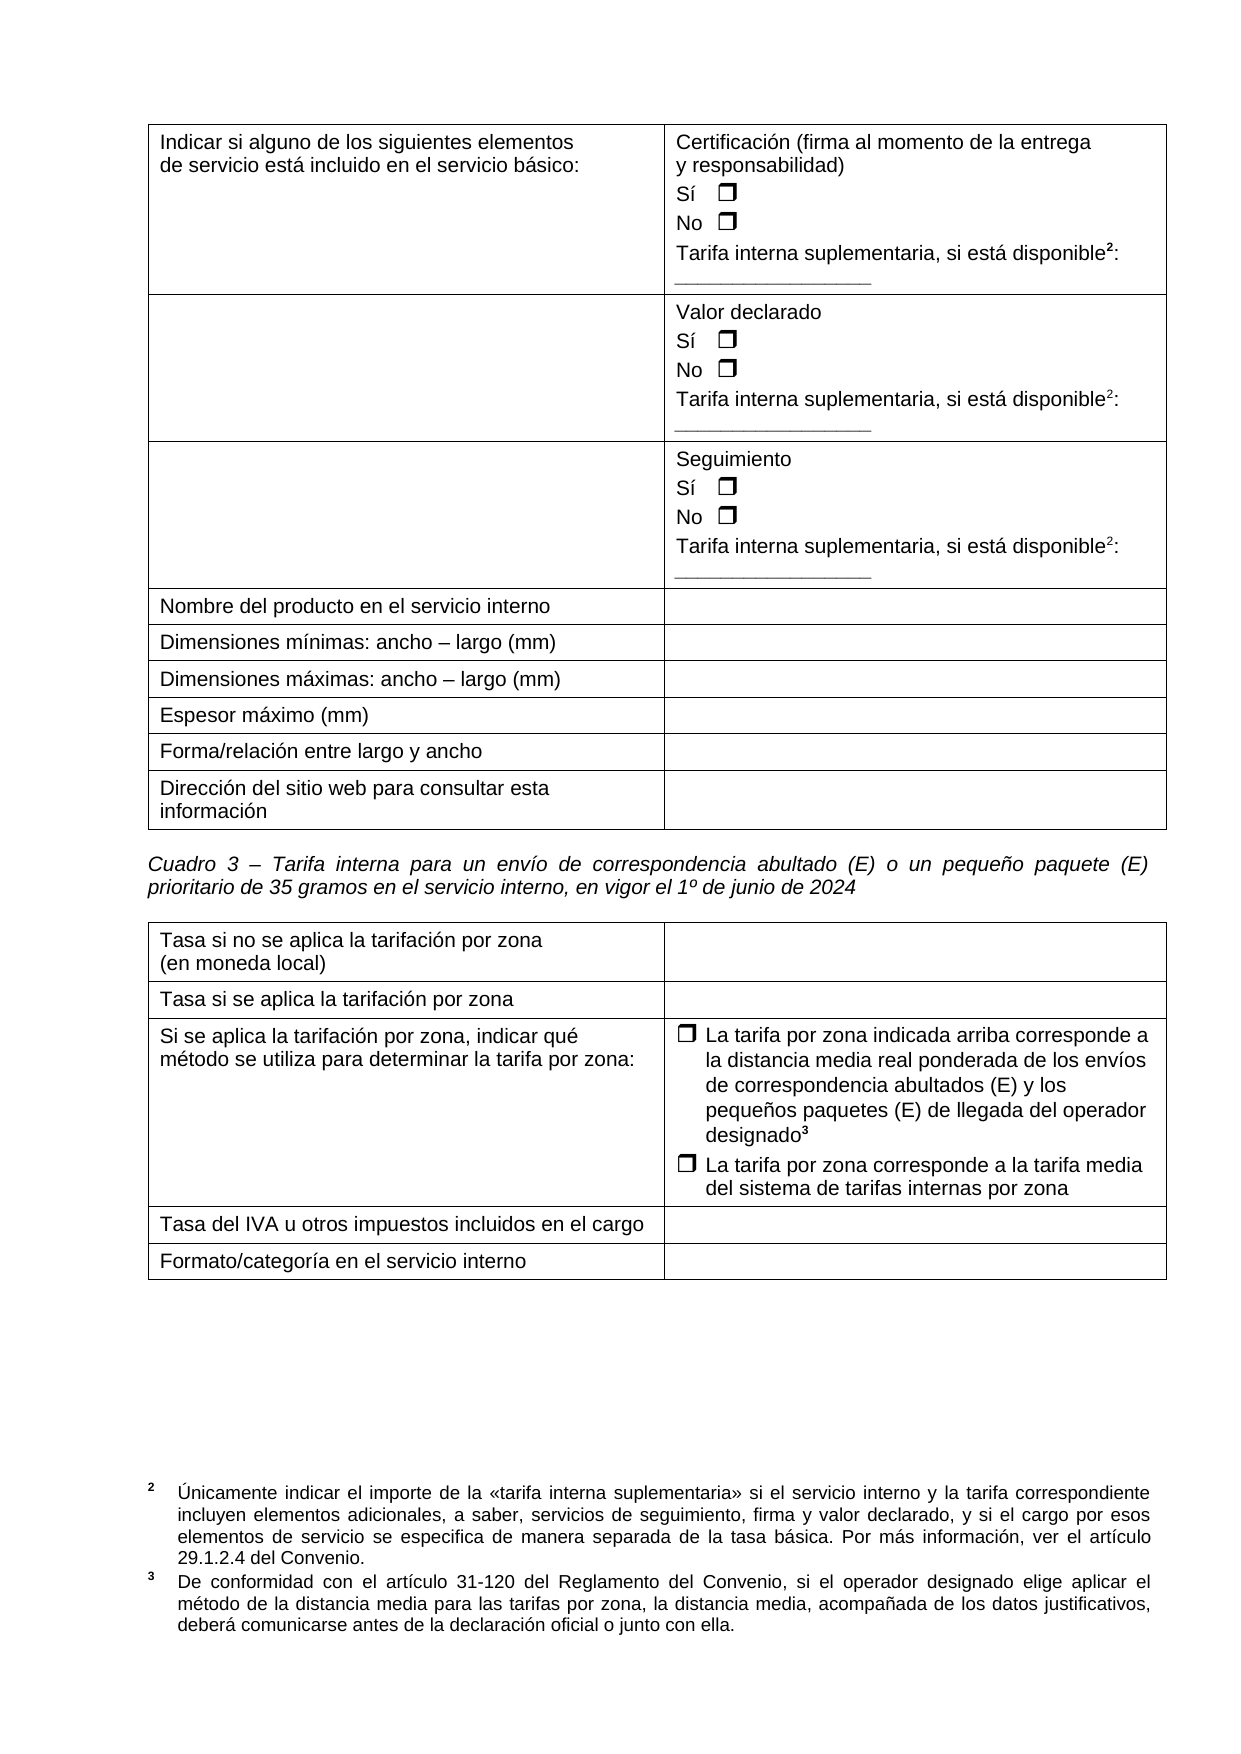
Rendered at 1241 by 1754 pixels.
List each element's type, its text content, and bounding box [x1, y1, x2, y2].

table_cell Dimensiones máximas: ancho – largo (mm) [149, 661, 664, 697]
table_cell [665, 734, 1166, 770]
table_cell [665, 1244, 1166, 1279]
table_cell [665, 589, 1166, 624]
table_cell La tarifa por zona indicada arriba corresponde a la distancia media real ponderada de los envíos de correspondencia abultados (E) y los pequeños paquetes (E) de llegada del operador designado La tarifa por zona corresponde a la tarifa media del sistema de tarifas internas por zona [665, 1019, 1166, 1206]
table_cell Espesor máximo (mm) [149, 698, 664, 733]
table_cell [665, 698, 1166, 733]
table_cell Dirección del sitio web para consultar esta información [149, 771, 664, 829]
table_cell Tasa del IVA u otros impuestos incluidos en el cargo [149, 1207, 664, 1243]
table_cell Seguimiento Sí No Tarifa interna suplementaria, si está disponible2: _________________ [665, 442, 1166, 587]
table_cell Dimensiones mínimas: ancho – largo (mm) [149, 625, 664, 660]
table_cell Tasa si se aplica la tarifación por zona [149, 982, 664, 1018]
table_cell [665, 661, 1166, 697]
table_cell [149, 295, 664, 441]
table_cell [149, 442, 664, 587]
table_cell [665, 982, 1166, 1018]
table_cell Nombre del producto en el servicio interno [149, 589, 664, 624]
table_cell [665, 771, 1166, 829]
table_cell Valor declarado Sí No Tarifa interna suplementaria, si está disponible2: _________________ [665, 295, 1166, 441]
table_cell Formato/categoría en el servicio interno [149, 1244, 664, 1279]
table_header [665, 923, 1166, 981]
table_cell Forma/relación entre largo y ancho [149, 734, 664, 770]
text Cuadro 3 – Tarifa interna para un envío de correspondencia abultado (E) o un pequeño paquete (E) prioritario de 35 gramos en el servicio interno, en vigor el 1º de junio de 2024 [148, 853, 1152, 899]
table_cell Certificación (firma al momento de la entrega y responsabilidad) Sí No Tarifa interna suplementaria, si está disponible: _________________ [665, 125, 1166, 294]
table_cell Indicar si alguno de los siguientes elementos de servicio está incluido en el servicio básico: [149, 125, 664, 294]
table_header Tasa si no se aplica la tarifación por zona (en moneda local) [149, 923, 664, 981]
table_cell [665, 625, 1166, 660]
table_cell Si se aplica la tarifación por zona, indicar qué método se utiliza para determinar la tarifa por zona: [149, 1019, 664, 1206]
table_cell [665, 1207, 1166, 1243]
